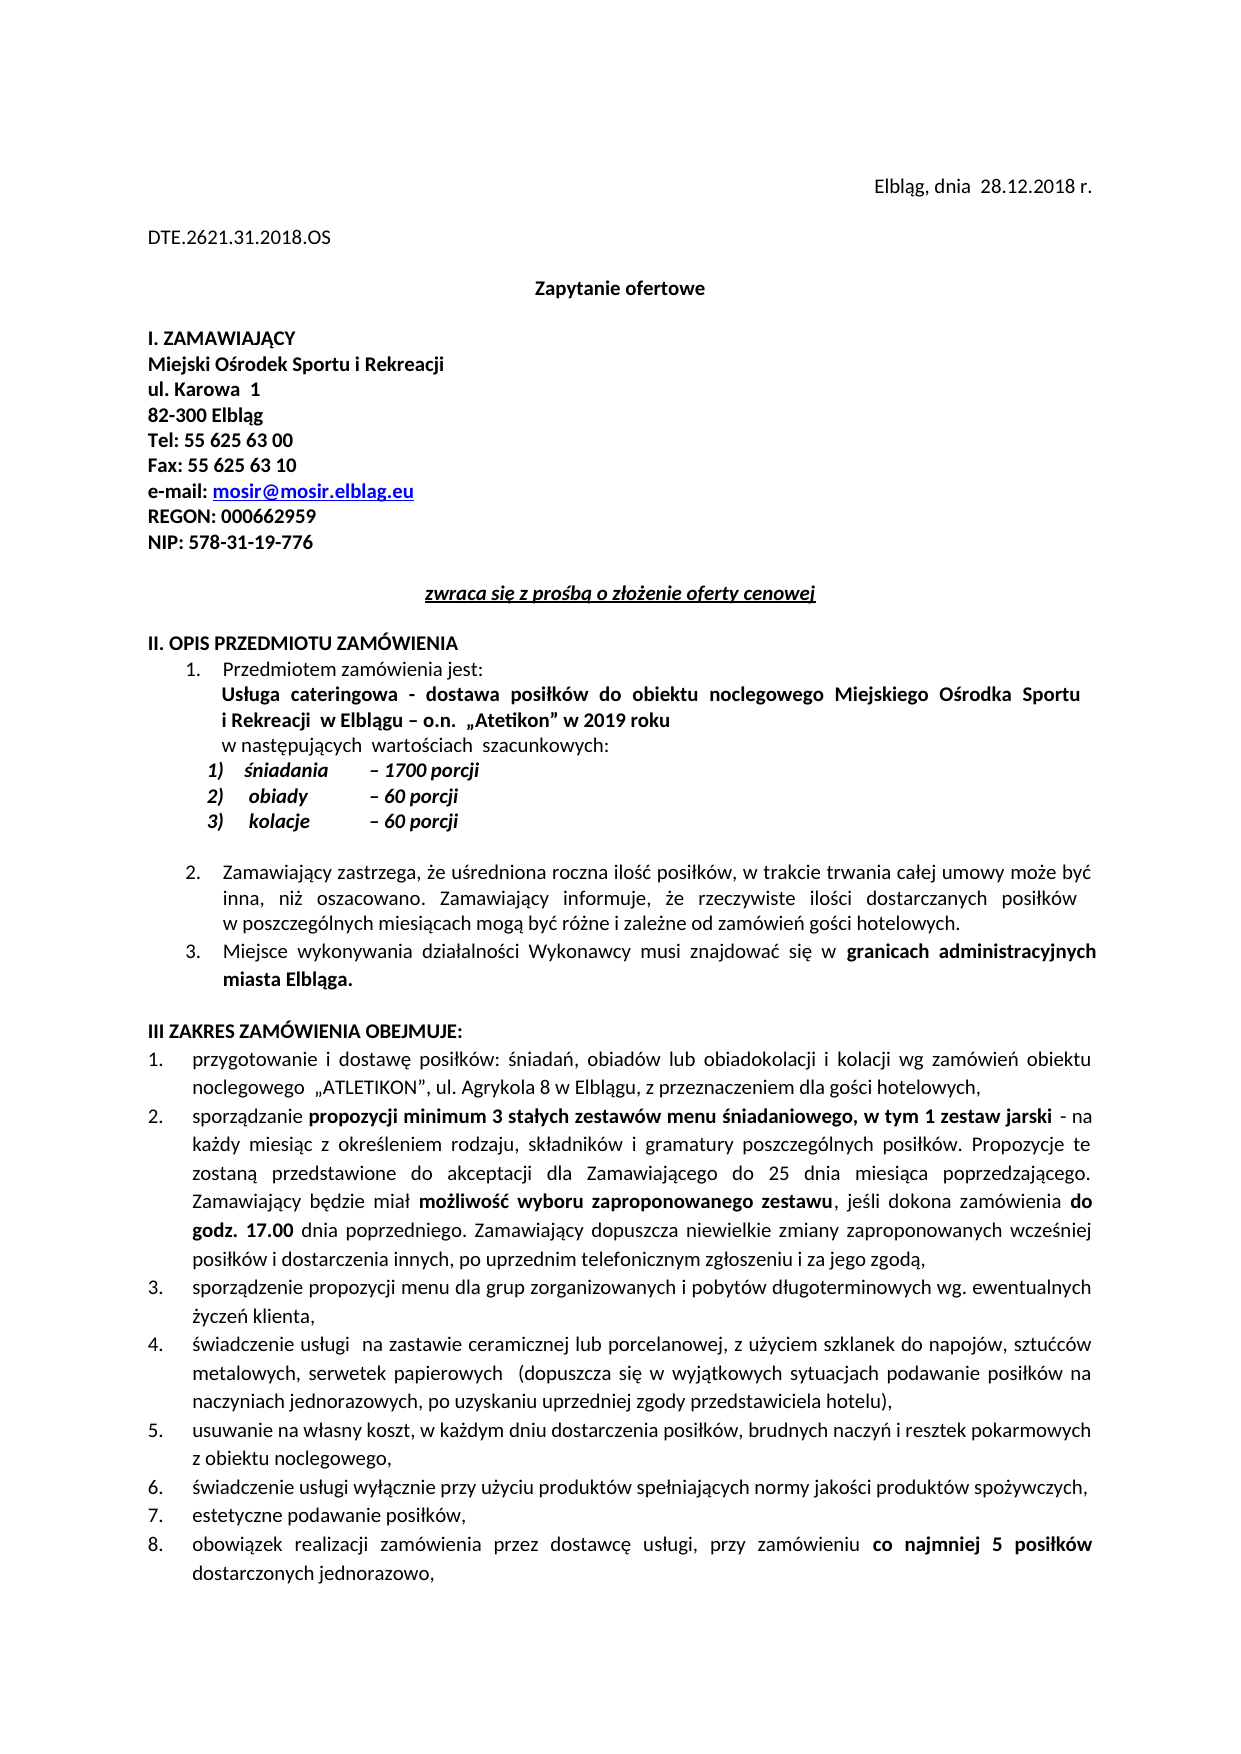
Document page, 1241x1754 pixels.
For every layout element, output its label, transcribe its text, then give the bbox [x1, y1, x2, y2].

text DTE.2621.31.2018.OS [148, 224, 1093, 249]
text III ZAKRES ZAMÓWIENIA OBEJMUJE: [148, 1018, 1093, 1043]
text ul. Karowa 1 [148, 376, 1093, 402]
text 82-300 Elbląg [148, 402, 1093, 427]
list sporządzenie propozycji menu dla grup zorganizowanych i pobytów długoterminowych wg. ewentualnych życzeń klienta, [148, 1272, 1093, 1329]
list Miejsce wykonywania działalności Wykonawcy musi znajdować się w granicach administracyjnych miasta Elbląga. [185, 936, 1097, 993]
text Usługa cateringowa - dostawa posiłków do obiektu noclegowego Miejskiego Ośrodka Sportu i Rekreacji w Elblągu – o.n. „Atetikon” w 2019 roku [221, 681, 1093, 732]
list Przedmiotem zamówienia jest: [185, 656, 1093, 681]
list Zamawiający zastrzega, że uśredniona roczna ilość posiłków, w trakcie trwania całej umowy może być inna, niż oszacowano. Zamawiający informuje, że rzeczywiste ilości dostarczanych posiłków w poszczególnych miesiącach mogą być różne i zależne od zamówień gości hotelowych. [185, 859, 1093, 936]
text Zapytanie ofertowe [148, 275, 1093, 300]
text II. OPIS PRZEDMIOTU ZAMÓWIENIA [148, 631, 1093, 656]
text Elbląg, dnia 28.12.2018 r. [738, 173, 1093, 198]
text Miejski Ośrodek Sportu i Rekreacji [148, 351, 1093, 376]
text I. ZAMAWIAJĄCY [148, 326, 1093, 351]
text zwraca się z prośbą o złożenie oferty cenowej [148, 580, 1093, 605]
text w następujących wartościach szacunkowych: [148, 732, 1093, 758]
text Tel: 55 625 63 00 [148, 427, 1093, 453]
list sporządzanie propozycji minimum 3 stałych zestawów menu śniadaniowego, w tym 1 zestaw jarski - na każdy miesiąc z określeniem rodzaju, składników i gramatury poszczególnych posiłków. Propozycje te zostaną przedstawione do akceptacji dla Zamawiającego do 25 dnia miesiąca poprzedzającego. Zamawiający będzie miał możliwość wyboru zaproponowanego zestawu, jeśli dokona zamówienia do godz. 17.00 dnia poprzedniego. Zamawiający dopuszcza niewielkie zmiany zaproponowanych wcześniej posiłków i dostarczenia innych, po uprzednim telefonicznym zgłoszeniu i za jego zgodą, [148, 1101, 1093, 1272]
list kolacje – 60 porcji [207, 808, 1093, 834]
list obowiązek realizacji zamówienia przez dostawcę usługi, przy zamówieniu co najmniej 5 posiłków dostarczonych jednorazowo, [148, 1529, 1093, 1586]
list obiady – 60 porcji [207, 783, 1093, 808]
list śniadania – 1700 porcji [207, 758, 1093, 783]
text REGON: 000662959 [148, 503, 1093, 529]
list usuwanie na własny koszt, w każdym dniu dostarczenia posiłków, brudnych naczyń i resztek pokarmowych z obiektu noclegowego, [148, 1414, 1093, 1472]
list świadczenie usługi na zastawie ceramicznej lub porcelanowej, z użyciem szklanek do napojów, sztućców metalowych, serwetek papierowych (dopuszcza się w wyjątkowych sytuacjach podawanie posiłków na naczyniach jednorazowych, po uzyskaniu uprzedniej zgody przedstawiciela hotelu), [148, 1329, 1093, 1414]
text Fax: 55 625 63 10 [148, 453, 1093, 478]
list przygotowanie i dostawę posiłków: śniadań, obiadów lub obiadokolacji i kolacji wg zamówień obiektu noclegowego „ATLETIKON”, ul. Agrykola 8 w Elblągu, z przeznaczeniem dla gości hotelowych, [148, 1043, 1093, 1101]
text NIP: 578-31-19-776 [148, 529, 1093, 554]
text e-mail: mosir@mosir.elblag.eu [148, 478, 1093, 503]
list estetyczne podawanie posiłków, [148, 1500, 1093, 1529]
list świadczenie usługi wyłącznie przy użyciu produktów spełniających normy jakości produktów spożywczych, [148, 1472, 1093, 1500]
